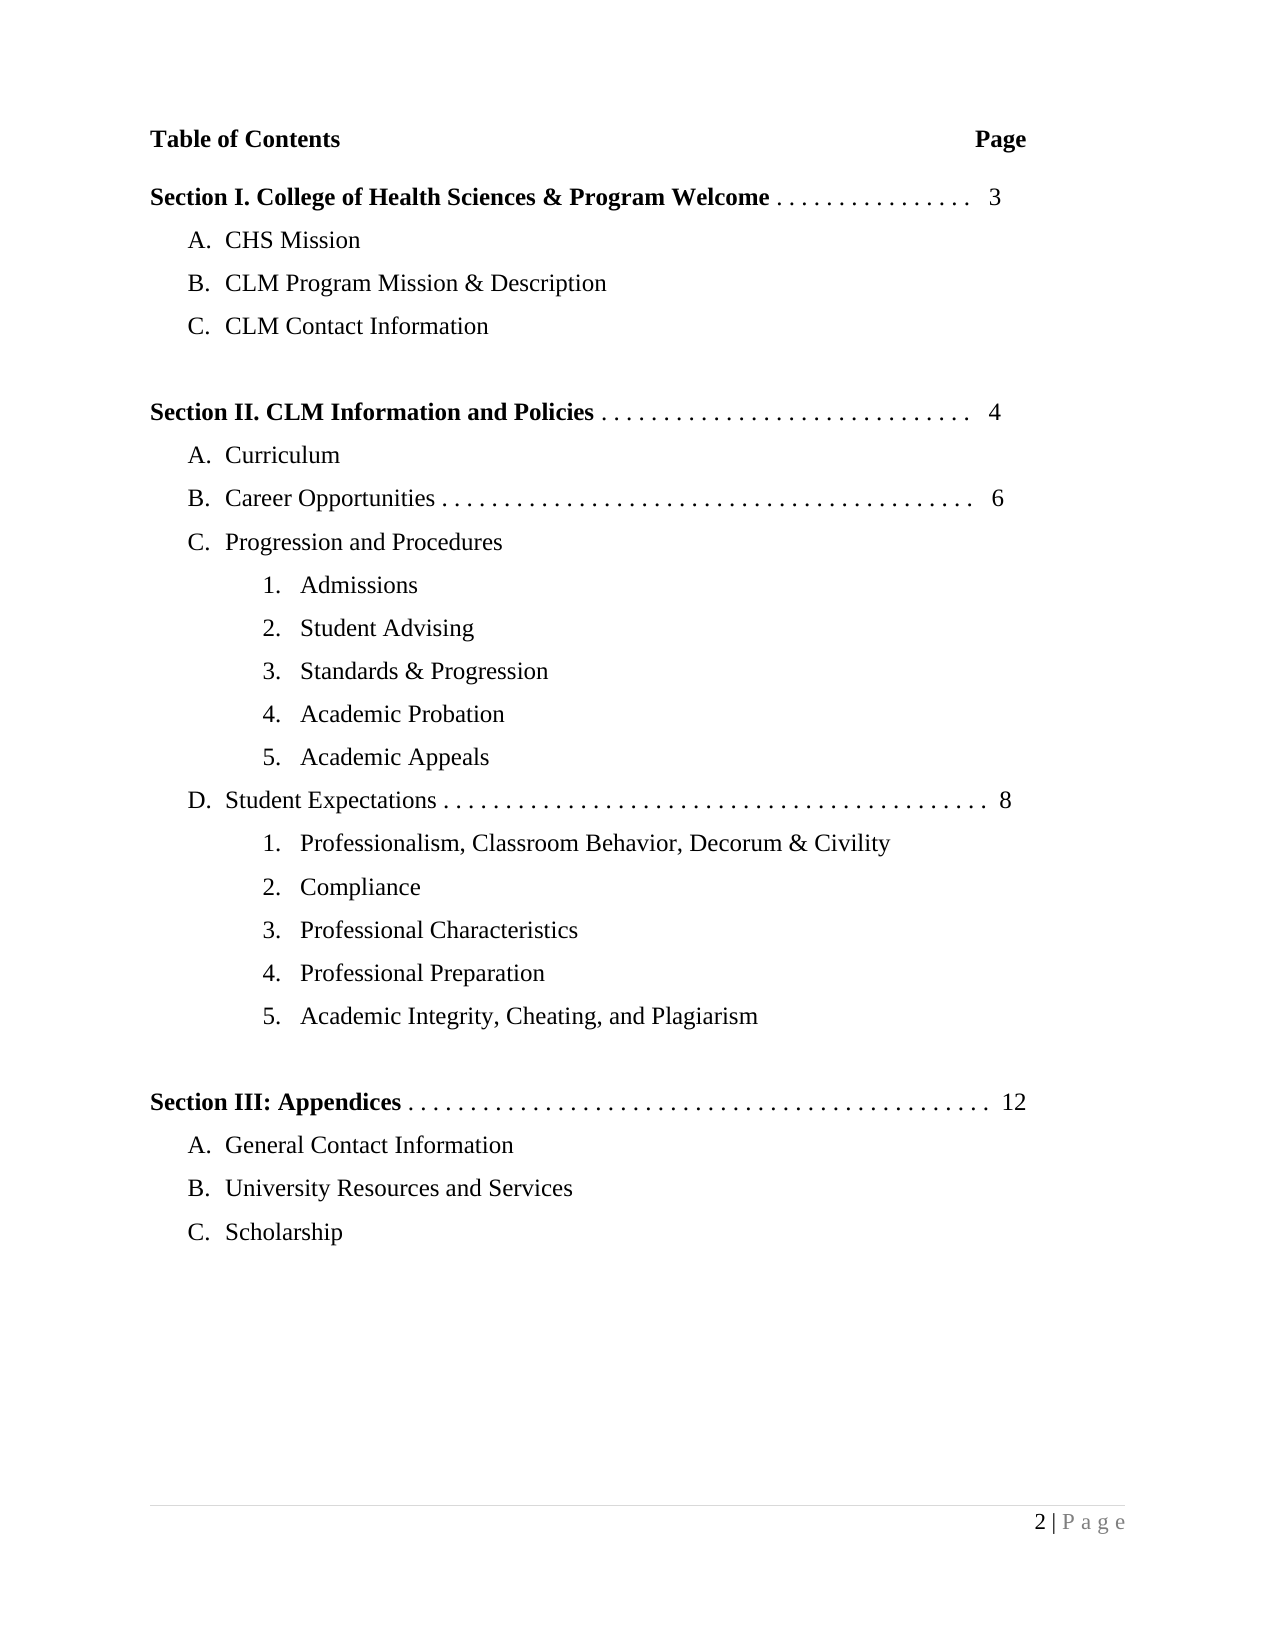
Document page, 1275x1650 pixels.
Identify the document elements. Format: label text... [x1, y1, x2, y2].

list Admissions [262, 570, 1125, 598]
list Standards & Progression [262, 656, 1125, 685]
text Table of Contents Page [150, 124, 1125, 153]
list Student Expectations . . . . . . . . . . . . . . . . . . . . . . . . . . . . . . . . . . . . . . . . . . . . 8 [187, 785, 1125, 814]
list Professionalism, Classroom Behavior, Decorum & Civility [262, 828, 1125, 857]
list CLM Program Mission & Description [187, 268, 1125, 297]
list Progression and Procedures [187, 527, 1125, 555]
list Professional Preparation [262, 958, 1125, 987]
list Academic Appeals [262, 742, 1125, 771]
text Section I. College of Health Sciences & Program Welcome . . . . . . . . . . . . . . . . 3 [150, 182, 1125, 210]
list Academic Integrity, Cheating, and Plagiarism [262, 1001, 1125, 1030]
list Student Advising [262, 613, 1125, 642]
text Section II. CLM Information and Policies . . . . . . . . . . . . . . . . . . . . . . . . . . . . . . 4 [150, 397, 1125, 426]
list CHS Mission [187, 225, 1125, 253]
list CLM Contact Information [187, 311, 1125, 340]
list Academic Probation [262, 699, 1125, 728]
list General Contact Information [187, 1130, 1125, 1159]
text Section III: Appendices . . . . . . . . . . . . . . . . . . . . . . . . . . . . . . . . . . . . . . . . . . . . . . . 12 [150, 1087, 1125, 1116]
list Professional Characteristics [262, 915, 1125, 943]
list Compliance [262, 872, 1125, 900]
list Curriculum [187, 440, 1125, 469]
list University Resources and Services [187, 1173, 1125, 1202]
list Scholarship [187, 1217, 1125, 1245]
list Career Opportunities . . . . . . . . . . . . . . . . . . . . . . . . . . . . . . . . . . . . . . . . . . . 6 [187, 483, 1125, 512]
